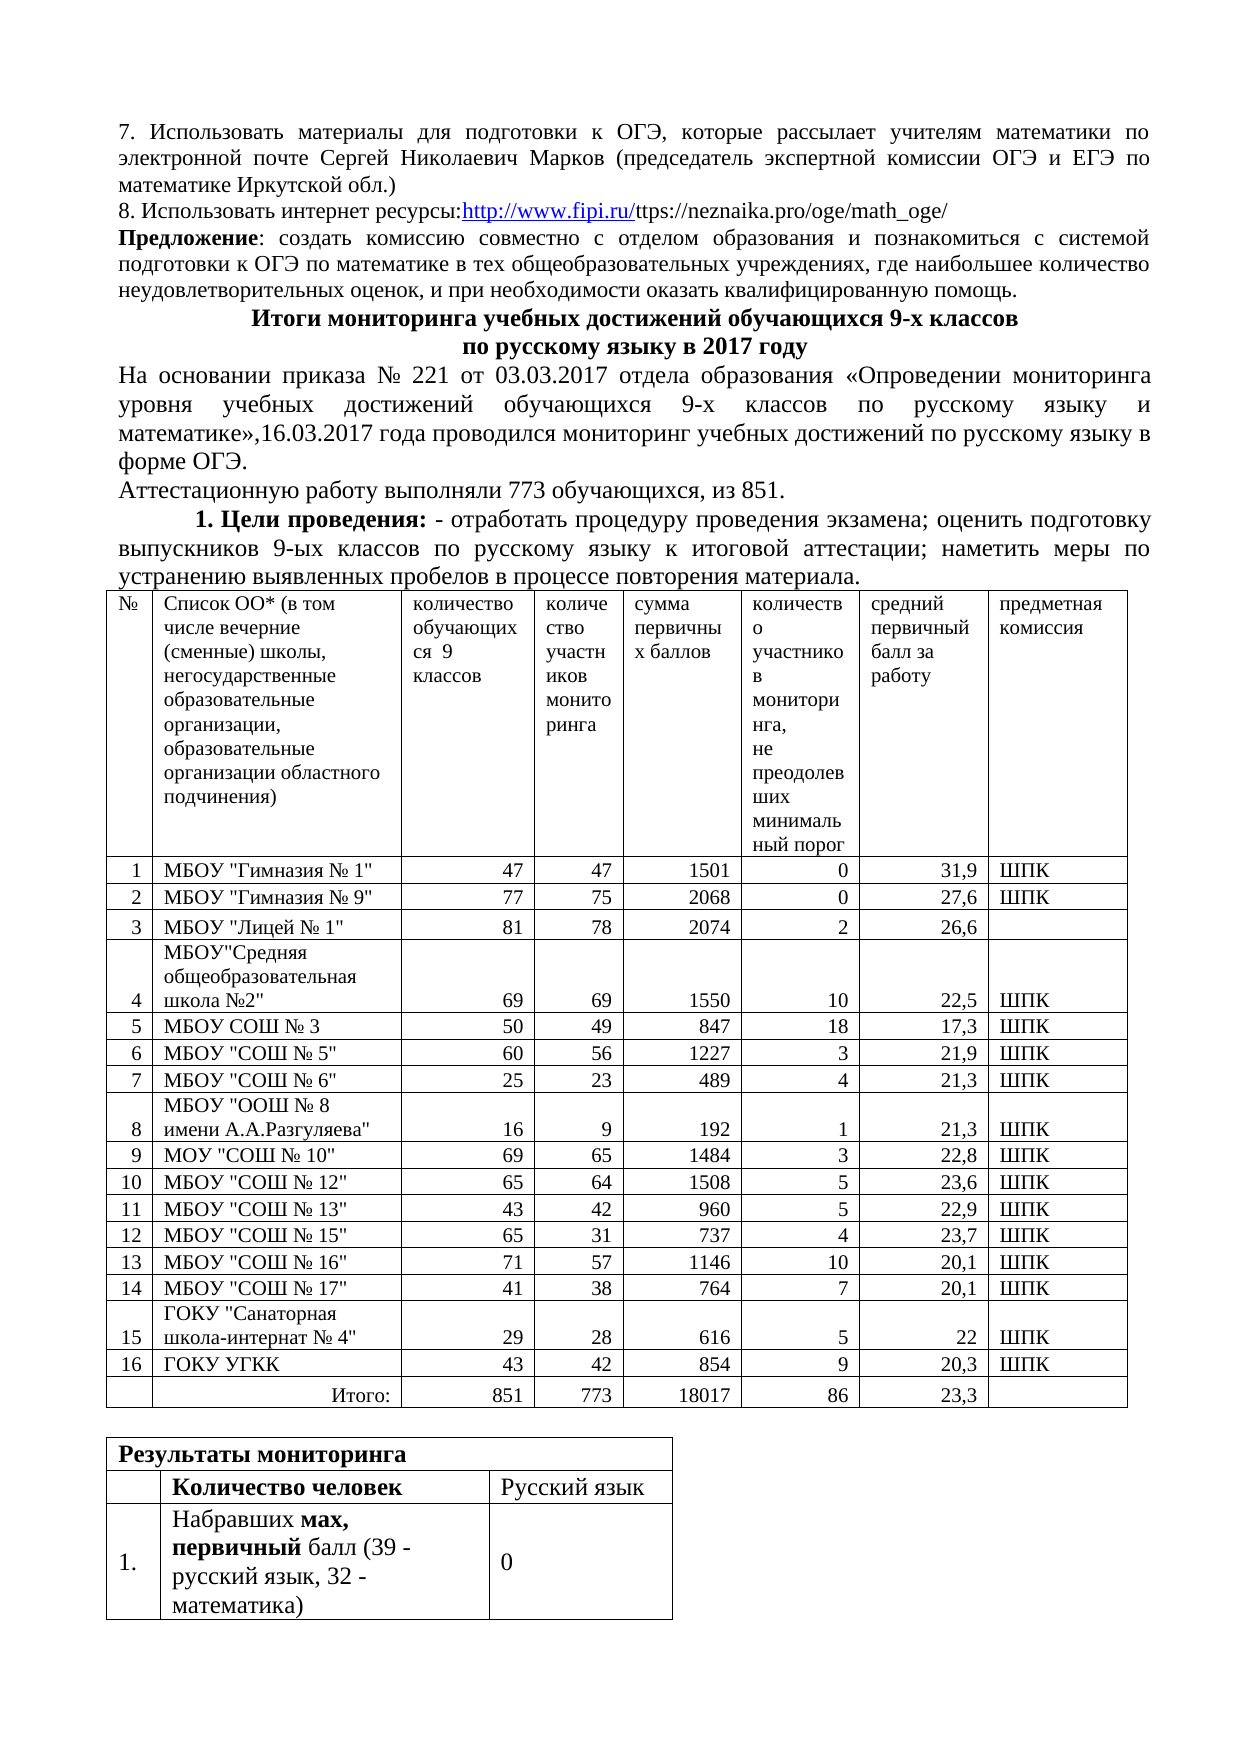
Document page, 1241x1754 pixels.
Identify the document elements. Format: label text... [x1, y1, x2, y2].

table_cell 11 [107, 1195, 152, 1221]
table_header количество участников мониторинга, не преодолевших минимальный порог [742, 591, 859, 856]
table_cell 23 [535, 1066, 623, 1092]
table_cell 22,8 [860, 1142, 988, 1167]
table_cell 1 [742, 1093, 859, 1141]
table_cell 29 [402, 1301, 534, 1349]
table_header Результаты мониторинга [107, 1438, 672, 1470]
table_cell 57 [535, 1248, 623, 1274]
table_cell 3 [107, 910, 152, 939]
table_cell МБОУ "СОШ № 16" [153, 1248, 401, 1274]
table_cell 764 [624, 1275, 741, 1300]
table_cell 50 [402, 1013, 534, 1038]
table_header № [107, 591, 152, 856]
table_cell 69 [402, 1142, 534, 1167]
table_cell [989, 910, 1127, 939]
table_cell 1508 [624, 1169, 741, 1194]
table_cell МБОУ "СОШ № 17" [153, 1275, 401, 1300]
table_cell 5 [107, 1013, 152, 1038]
table_cell ГОКУ УГКК [153, 1350, 401, 1376]
table_cell 18 [742, 1013, 859, 1038]
table_cell 31 [535, 1222, 623, 1247]
table_cell 1. [107, 1504, 160, 1619]
table_cell 851 [402, 1377, 534, 1407]
table_cell МБОУ "СОШ № 12" [153, 1169, 401, 1194]
table_cell 6 [107, 1040, 152, 1065]
table_cell 21,3 [860, 1093, 988, 1141]
table_cell 56 [535, 1040, 623, 1065]
table_cell 4 [742, 1222, 859, 1247]
table_cell 847 [624, 1013, 741, 1038]
table_cell 5 [742, 1169, 859, 1194]
table_cell 192 [624, 1093, 741, 1141]
table_cell МБОУ "ООШ № 8 имени А.А.Разгуляева" [153, 1093, 401, 1141]
text Аттестационную работу выполняли 773 обучающихся, из 851. [118, 475, 1152, 504]
table_cell 1146 [624, 1248, 741, 1274]
table_cell 3 [742, 1040, 859, 1065]
table_cell МБОУ"Средняя общеобразовательная школа №2" [153, 940, 401, 1012]
table_header средний первичный балл за работу [860, 591, 988, 856]
table_cell МБОУ "СОШ № 6" [153, 1066, 401, 1092]
table_cell МБОУ "СОШ № 15" [153, 1222, 401, 1247]
table_cell 10 [107, 1169, 152, 1194]
table_cell 21,3 [860, 1066, 988, 1092]
table_cell 43 [402, 1195, 534, 1221]
table_cell 69 [535, 940, 623, 1012]
table_cell ШПК [989, 1013, 1127, 1038]
table_cell Количество человек [161, 1471, 489, 1503]
table_cell 2 [742, 910, 859, 939]
table_cell 28 [535, 1301, 623, 1349]
table_cell ШПК [989, 1066, 1127, 1092]
table_cell 60 [402, 1040, 534, 1065]
table_cell Набравших мах, первичный балл (39 - русский язык, 32 - математика) [161, 1504, 489, 1619]
table_cell 64 [535, 1169, 623, 1194]
table_cell 4 [742, 1066, 859, 1092]
table_cell 16 [402, 1093, 534, 1141]
table_cell 42 [535, 1350, 623, 1376]
table_cell МБОУ "Гимназия № 9" [153, 884, 401, 909]
table_cell 20,1 [860, 1248, 988, 1274]
table_cell 7 [742, 1275, 859, 1300]
table_cell 854 [624, 1350, 741, 1376]
text Предложение: создать комиссию совместно с отделом образования и познакомиться с системой подготовки к ОГЭ по математике в тех общеобразовательных учреждениях, где наибольшее количество неудовлетворительных оценок, и при необходимости оказать квалифицированную помощь. [118, 223, 1152, 303]
table_cell ШПК [989, 1350, 1127, 1376]
table_cell 8 [107, 1093, 152, 1141]
table_cell 1 [107, 857, 152, 882]
table_cell 5 [742, 1301, 859, 1349]
table_cell 13 [107, 1248, 152, 1274]
table_cell ШПК [989, 1275, 1127, 1300]
table_header количество обучающихся 9 классов [402, 591, 534, 856]
table_cell 1484 [624, 1142, 741, 1167]
table_cell ШПК [989, 1169, 1127, 1194]
table_cell МБОУ "СОШ № 13" [153, 1195, 401, 1221]
table_cell 14 [107, 1275, 152, 1300]
table_cell 9 [742, 1350, 859, 1376]
table_cell 0 [742, 857, 859, 882]
table_cell 22 [860, 1301, 988, 1349]
table_cell 0 [490, 1504, 672, 1619]
table_cell 21,9 [860, 1040, 988, 1065]
text 7. Использовать материалы для подготовки к ОГЭ, которые рассылает учителям математики по электронной почте Сергей Николаевич Марков (председатель экспертной комиссии ОГЭ и ЕГЭ по математике Иркутской обл.) [118, 118, 1152, 197]
table_cell 65 [402, 1169, 534, 1194]
table_cell 47 [535, 857, 623, 882]
table_cell 2068 [624, 884, 741, 909]
table_cell 3 [742, 1142, 859, 1167]
text 8. Использовать интернет ресурсы:http://www.fipi.ru/ttps://neznaika.pro/oge/math_oge/ [118, 197, 1152, 223]
table_cell ШПК [989, 1222, 1127, 1247]
table_cell 22,9 [860, 1195, 988, 1221]
table_cell 65 [535, 1142, 623, 1167]
table_cell Итого: [153, 1377, 401, 1407]
table_cell [107, 1377, 152, 1407]
table_cell 26,6 [860, 910, 988, 939]
table_cell 2074 [624, 910, 741, 939]
table_cell 42 [535, 1195, 623, 1221]
table_cell 12 [107, 1222, 152, 1247]
table_cell МОУ "СОШ № 10" [153, 1142, 401, 1167]
table_cell ШПК [989, 1248, 1127, 1274]
table_cell 1501 [624, 857, 741, 882]
table_cell 9 [107, 1142, 152, 1167]
table_header количество участников мониторинга [535, 591, 623, 856]
table_cell 1227 [624, 1040, 741, 1065]
table_cell 20,1 [860, 1275, 988, 1300]
table_cell МБОУ "СОШ № 5" [153, 1040, 401, 1065]
table_cell ШПК [989, 857, 1127, 882]
table_cell 23,6 [860, 1169, 988, 1194]
table_cell 69 [402, 940, 534, 1012]
table_cell 18017 [624, 1377, 741, 1407]
table_cell 7 [107, 1066, 152, 1092]
table_cell 2 [107, 884, 152, 909]
table_cell 0 [742, 884, 859, 909]
table_cell 25 [402, 1066, 534, 1092]
table_cell 16 [107, 1350, 152, 1376]
table_cell 41 [402, 1275, 534, 1300]
table_cell 75 [535, 884, 623, 909]
table_cell ШПК [989, 1142, 1127, 1167]
table_cell МБОУ СОШ № 3 [153, 1013, 401, 1038]
table_cell 5 [742, 1195, 859, 1221]
text по русскому языку в 2017 году [118, 331, 1152, 360]
table_cell 86 [742, 1377, 859, 1407]
table_cell 77 [402, 884, 534, 909]
table_cell 489 [624, 1066, 741, 1092]
table_cell 20,3 [860, 1350, 988, 1376]
table_cell 616 [624, 1301, 741, 1349]
table_cell 9 [535, 1093, 623, 1141]
table_cell ШПК [989, 940, 1127, 1012]
table_cell 17,3 [860, 1013, 988, 1038]
table_cell 960 [624, 1195, 741, 1221]
table_cell 47 [402, 857, 534, 882]
table_cell ШПК [989, 1093, 1127, 1141]
table_cell ШПК [989, 1040, 1127, 1065]
table_cell 65 [402, 1222, 534, 1247]
text На основании приказа № 221 от 03.03.2017 отдела образования «Опроведении мониторинга уровня учебных достижений обучающихся 9-х классов по русскому языку и математике»,16.03.2017 года проводился мониторинг учебных достижений по русскому языку в форме ОГЭ. [118, 360, 1152, 475]
table_cell 1550 [624, 940, 741, 1012]
table_header предметная комиссия [989, 591, 1127, 856]
table_cell ШПК [989, 884, 1127, 909]
table_cell ГОКУ "Санаторная школа-интернат № 4" [153, 1301, 401, 1349]
table_cell 15 [107, 1301, 152, 1349]
table_cell МБОУ "Гимназия № 1" [153, 857, 401, 882]
table_cell 23,7 [860, 1222, 988, 1247]
table_header Список ОО* (в том числе вечерние (сменные) школы, негосударственные образовательные организации, образовательные организации областного подчинения) [153, 591, 401, 856]
table_cell Русский язык [490, 1471, 672, 1503]
table_cell 38 [535, 1275, 623, 1300]
table_cell 10 [742, 940, 859, 1012]
table_cell 78 [535, 910, 623, 939]
table_cell 737 [624, 1222, 741, 1247]
table_cell ШПК [989, 1301, 1127, 1349]
table_cell 49 [535, 1013, 623, 1038]
table_cell 71 [402, 1248, 534, 1274]
table_cell 31,9 [860, 857, 988, 882]
table_cell 10 [742, 1248, 859, 1274]
table_cell 43 [402, 1350, 534, 1376]
table_cell [107, 1471, 160, 1503]
table_cell 4 [107, 940, 152, 1012]
table_cell 81 [402, 910, 534, 939]
text Итоги мониторинга учебных достижений обучающихся 9-х классов [118, 303, 1152, 331]
text 1. Цели проведения: - отработать процедуру проведения экзамена; оценить подготовку выпускников 9-ых классов по русскому языку к итоговой аттестации; наметить меры по устранению выявленных пробелов в процессе повторения материала. [118, 504, 1152, 590]
table_cell [989, 1377, 1127, 1407]
table_cell 22,5 [860, 940, 988, 1012]
table_header сумма первичных баллов [624, 591, 741, 856]
table_cell 27,6 [860, 884, 988, 909]
table_cell 23,3 [860, 1377, 988, 1407]
table_cell 773 [535, 1377, 623, 1407]
table_cell МБОУ "Лицей № 1" [153, 910, 401, 939]
table_cell ШПК [989, 1195, 1127, 1221]
